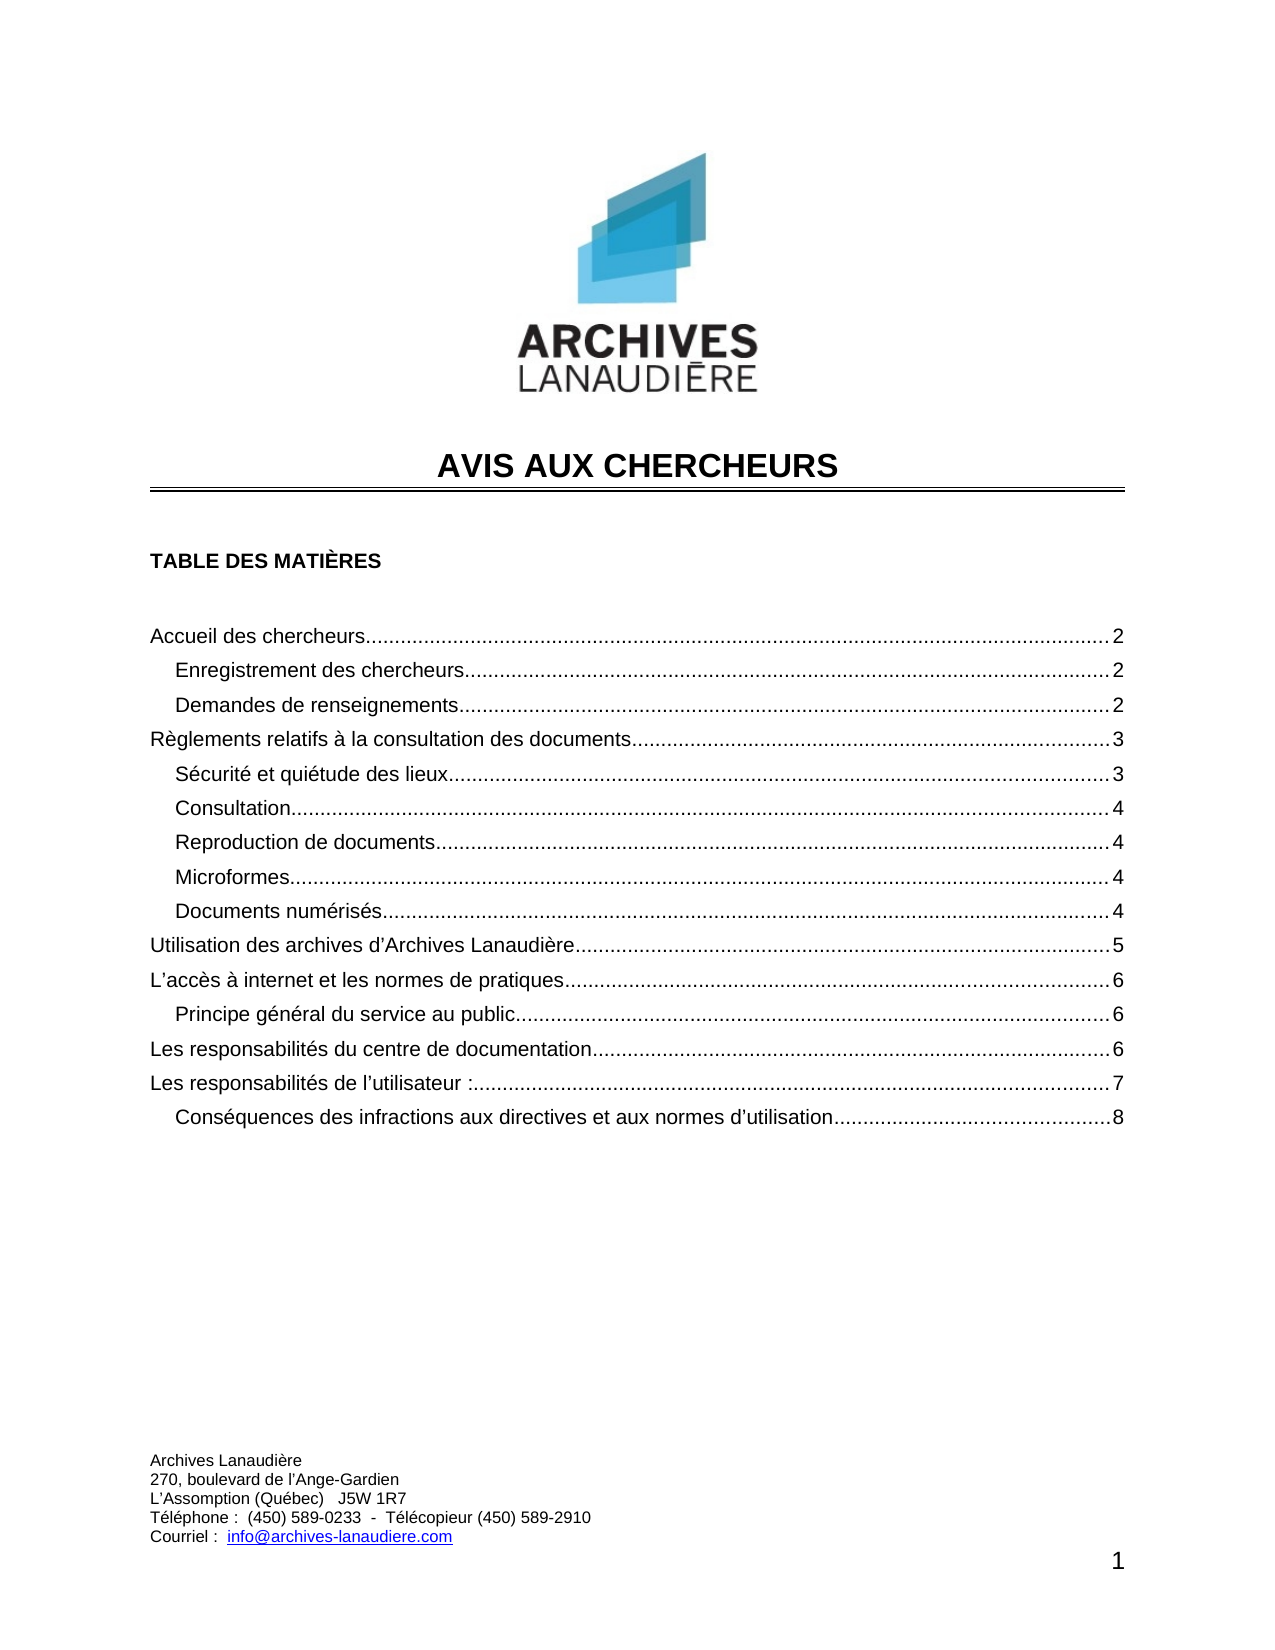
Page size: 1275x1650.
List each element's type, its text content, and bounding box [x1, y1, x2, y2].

title Avis aux CHERCHEURS [150, 446, 1125, 487]
text TABLE DES MATIÈRES [150, 549, 1125, 573]
picture [515, 150, 760, 394]
